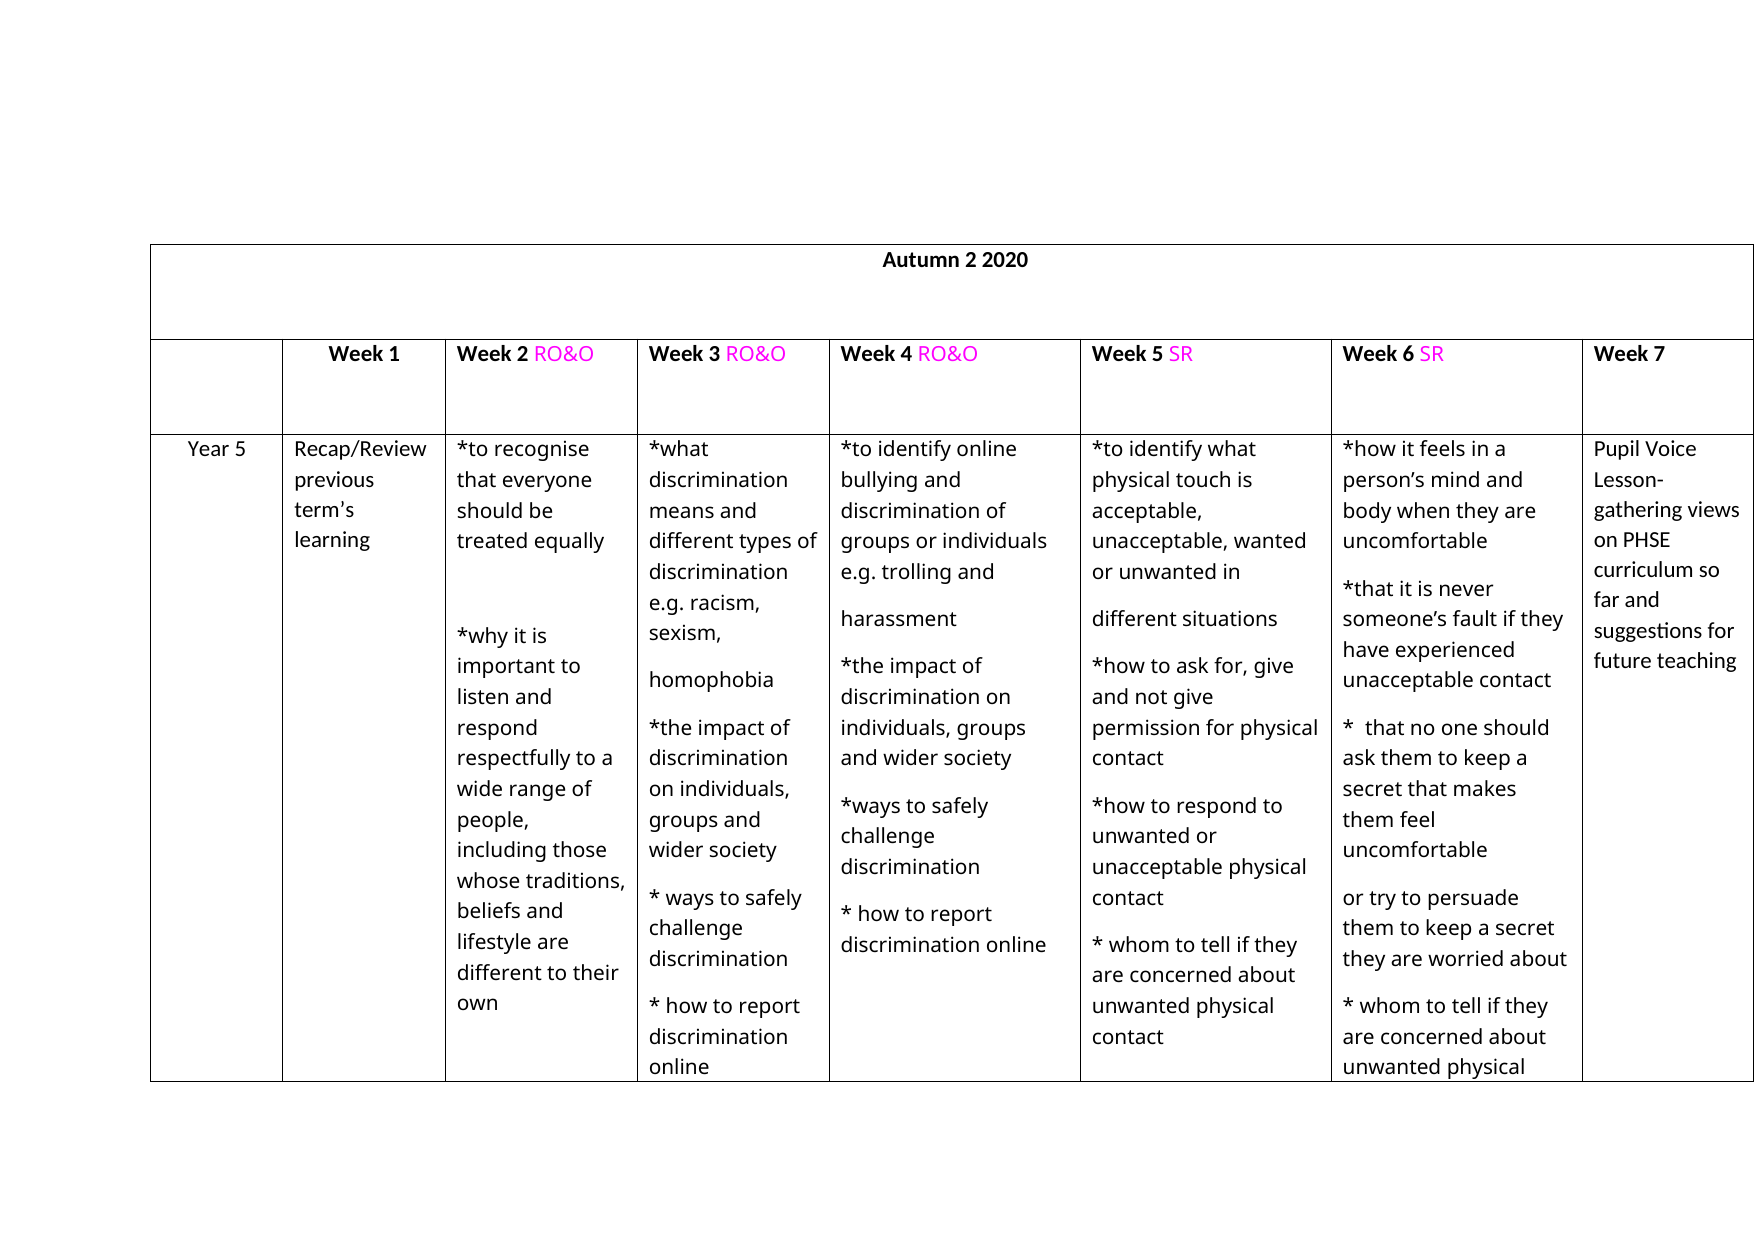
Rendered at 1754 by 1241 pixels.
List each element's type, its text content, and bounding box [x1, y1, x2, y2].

table_cell Week 6 SR [1332, 340, 1582, 433]
table_cell Week 2 RO&O [446, 340, 637, 433]
table_cell Week 7 [1583, 340, 1753, 433]
table_cell [151, 340, 282, 433]
table_header Autumn 2 2020 [151, 245, 1753, 338]
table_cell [446, 435, 637, 1081]
table_cell Year 5 [151, 435, 282, 1081]
table_cell Week 1 [283, 340, 445, 433]
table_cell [1583, 435, 1753, 1081]
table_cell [638, 435, 829, 1081]
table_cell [1332, 435, 1582, 1081]
table_cell Week 3 RO&O [638, 340, 829, 433]
table_cell Week 5 SR [1081, 340, 1331, 433]
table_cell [830, 435, 1080, 1081]
table_cell Week 4 RO&O [830, 340, 1080, 433]
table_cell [1081, 435, 1331, 1081]
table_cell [283, 435, 445, 1081]
